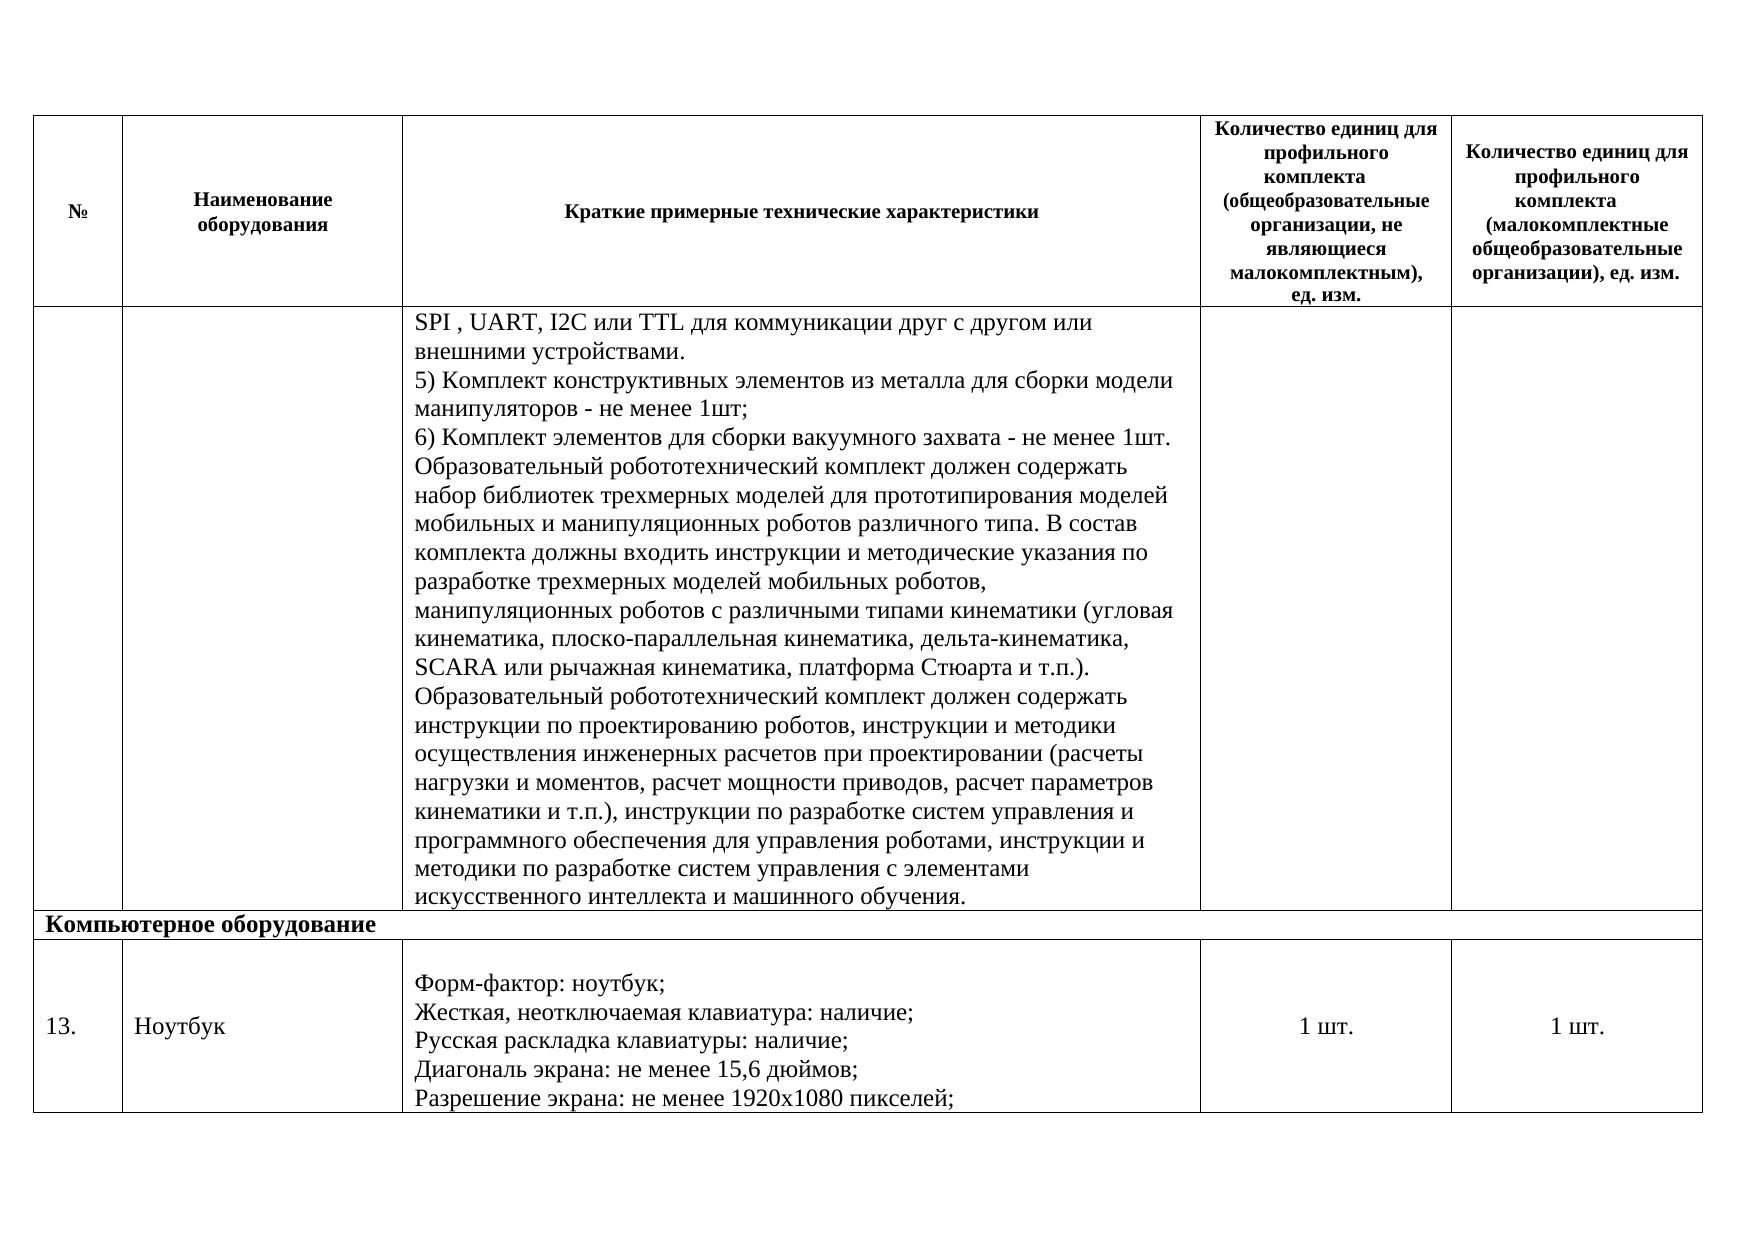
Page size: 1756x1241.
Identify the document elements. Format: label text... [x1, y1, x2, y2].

table_cell [1452, 307, 1702, 910]
table_header Краткие примерные технические характеристики [403, 116, 1200, 306]
table_cell Форм-фактор: ноутбук; Жесткая, неотключаемая клавиатура: наличие; Русская раскладка клавиатуры: наличие; Диагональ экрана: не менее 15,6 дюймов; Разрешение экрана: не менее 1920х1080 пикселей; [403, 940, 1200, 1112]
table_cell Компьютерное оборудование [34, 911, 1702, 939]
table_cell SPI , UART, I2C или TTL для коммуникации друг с другом или внешними устройствами. Комплект конструктивных элементов из металла для сборки модели манипуляторов - не менее 1шт; Комплект элементов для сборки вакуумного захвата - не менее 1шт. Образовательный робототехнический комплект должен содержать набор библиотек трехмерных моделей для прототипирования моделей мобильных и манипуляционных роботов различного типа. В состав комплекта должны входить инструкции и методические указания по разработке трехмерных моделей мобильных роботов, манипуляционных роботов с различными типами кинематики (угловая кинематика, плоско-параллельная кинематика, дельта-кинематика, SCARA или рычажная кинематика, платформа Стюарта и т.п.). Образовательный робототехнический комплект должен содержать инструкции по проектированию роботов, инструкции и методики осуществления инженерных расчетов при проектировании (расчеты нагрузки и моментов, расчет мощности приводов, расчет параметров кинематики и т.п.), инструкции по разработке систем управления и программного обеспечения для управления роботами, инструкции и методики по разработке систем управления с элементами искусственного интеллекта и машинного обучения. [403, 307, 1200, 910]
table_header Наименование оборудования [123, 116, 402, 306]
table_cell [1201, 307, 1451, 910]
table_cell [123, 307, 402, 910]
table_header № [34, 116, 122, 306]
table_header Количество единиц для профильного комплекта (общеобразовательные организации, не являющиеся малокомплектным), ед. изм. [1201, 116, 1451, 306]
table_cell Ноутбук [123, 940, 402, 1112]
table_cell 1 шт. [1201, 940, 1451, 1112]
table_cell 13. [34, 940, 122, 1112]
table_header Количество единиц для профильного комплекта (малокомплектные общеобразовательные организации), ед. изм. [1452, 116, 1702, 306]
table_cell 1 шт. [1452, 940, 1702, 1112]
table_cell [34, 307, 122, 910]
